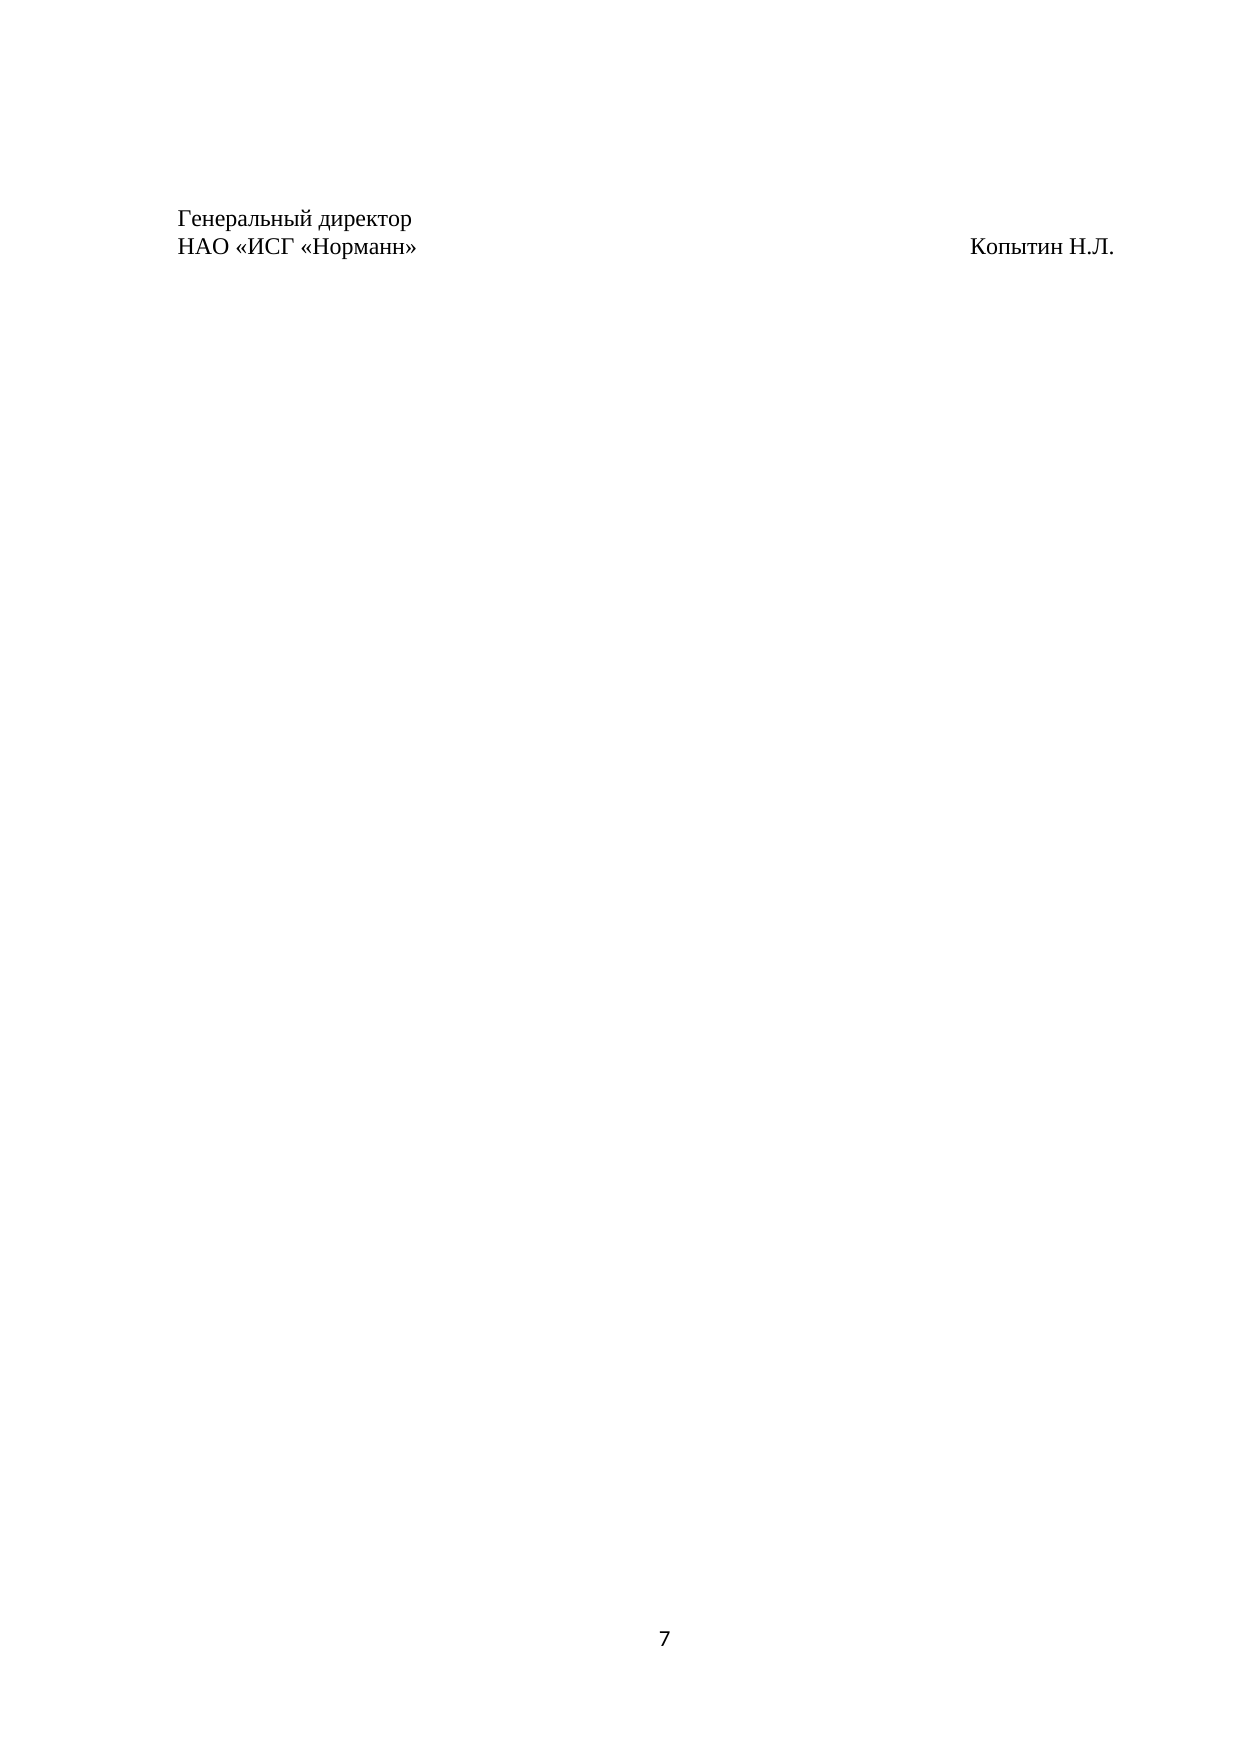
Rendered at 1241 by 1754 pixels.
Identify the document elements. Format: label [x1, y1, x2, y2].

table_cell [177, 118, 1152, 259]
